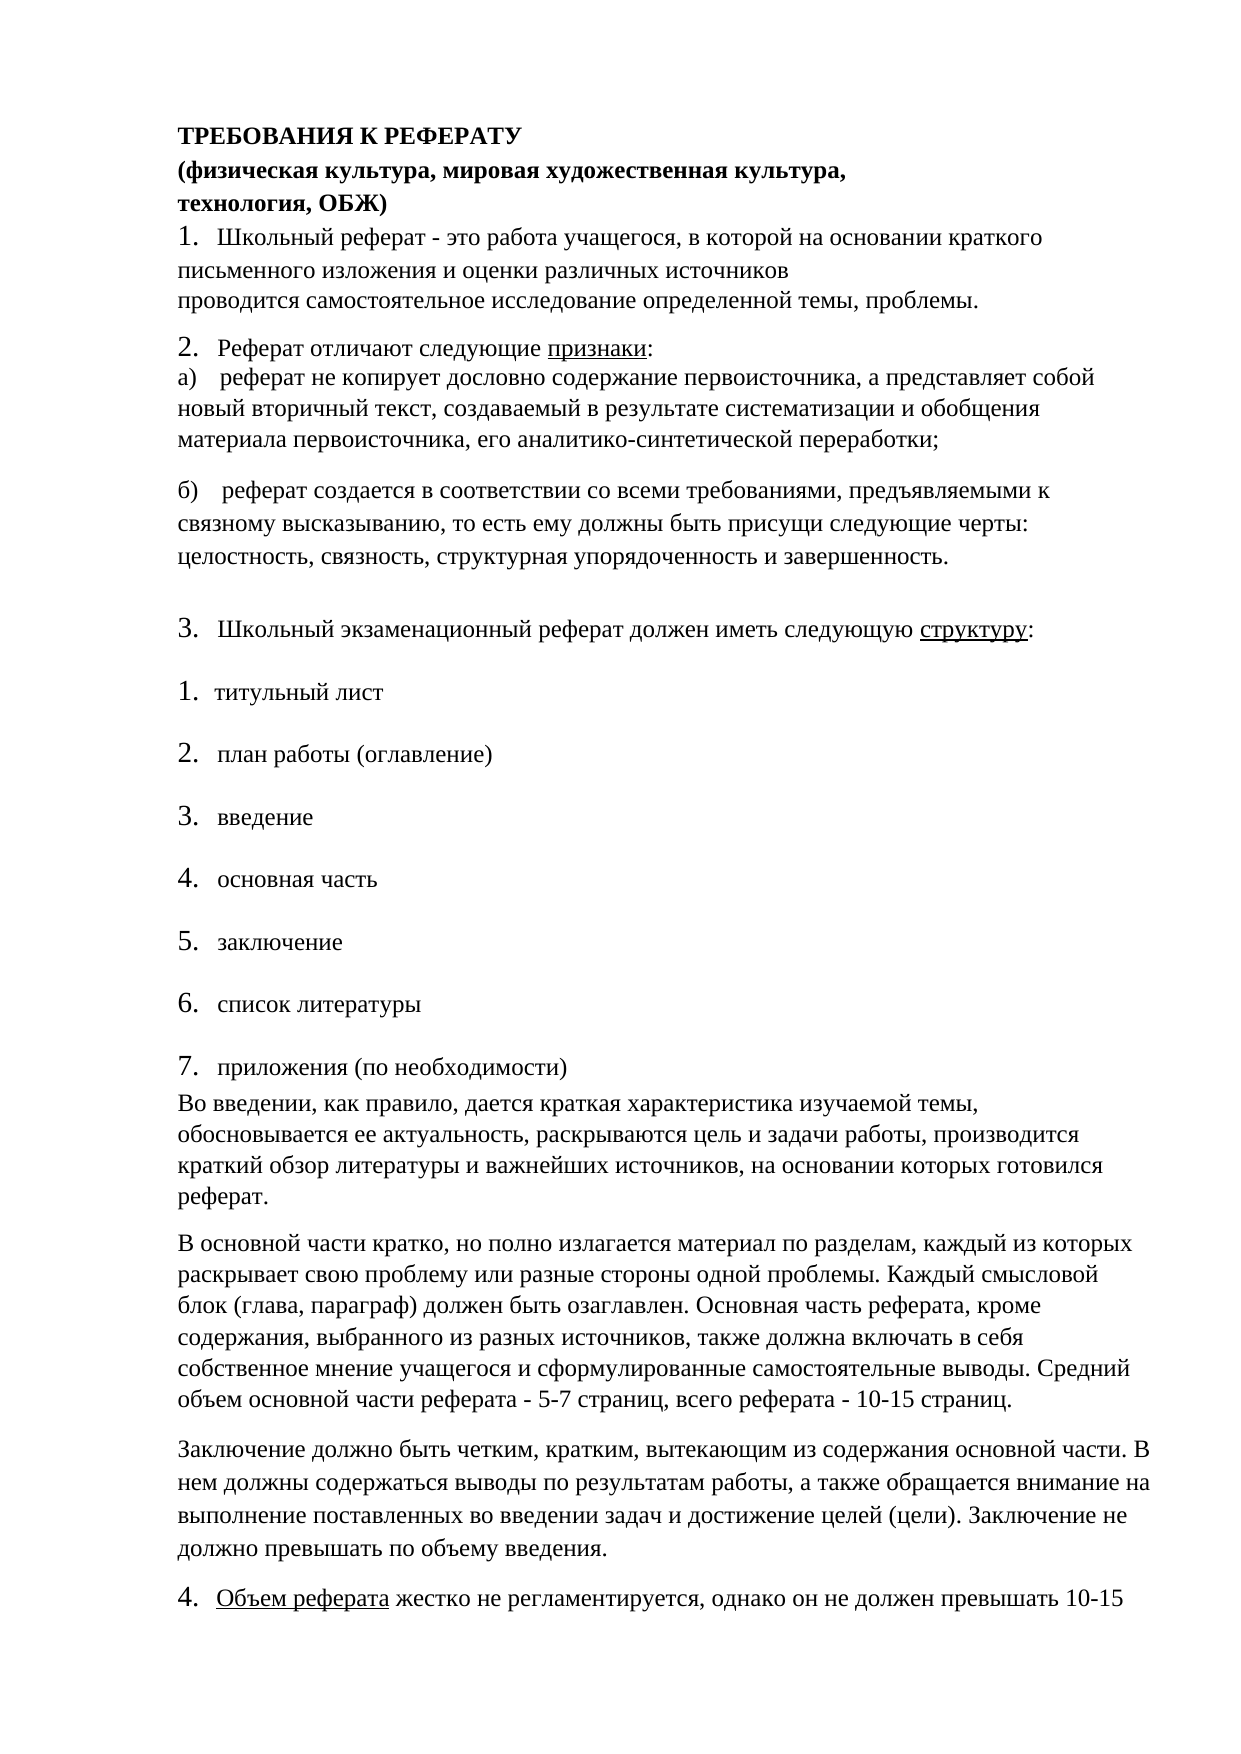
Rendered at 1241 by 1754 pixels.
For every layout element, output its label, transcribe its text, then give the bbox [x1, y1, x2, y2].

list Школьный экзаменационный реферат должен иметь следующую структуру: [177, 588, 1152, 650]
text проводится самостоятельное исследование определенной темы, проблемы. [177, 285, 1152, 314]
list план работы (оглавление) [177, 713, 1152, 775]
text а) реферат не копирует дословно содержание первоисточника, а представляет собой новый вторичный текст, создаваемый в результате систематизации и обобщения материала первоисточника, его аналитико-синтетической переработки; [177, 362, 1152, 453]
text В основной части кратко, но полно излагается материал по разделам, каждый из которых раскрывает свою проблему или разные стороны одной проблемы. Каждый смысловой блок (глава, параграф) должен быть озаглавлен. Основная часть реферата, кроме содержания, выбранного из разных источников, также должна включать в себя собственное мнение учащегося и сформулированные самостоятельные выводы. Средний объем основной части реферата - 5-7 страниц, всего реферата - 10-15 страниц. [177, 1228, 1152, 1412]
text технология, ОБЖ) [177, 185, 1152, 218]
text б) реферат создается в соответствии со всеми требованиями, предъявляемыми к связному высказыванию, то есть ему должны быть присущи следующие черты: целостность, связность, структурная упорядоченность и завершенность. [177, 472, 1152, 571]
text (физическая культура, мировая художественная культура, [177, 151, 1152, 185]
list основная часть [177, 838, 1152, 900]
list титульный лист [177, 650, 1152, 713]
list заключение [177, 900, 1152, 963]
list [177, 1580, 1152, 1613]
list введение [177, 775, 1152, 838]
text Во введении, как правило, дается краткая характеристика изучаемой темы, обосновывается ее актуальность, раскрываются цель и задачи работы, производится краткий обзор литературы и важнейших источников, на основании которых готовился реферат. [177, 1088, 1152, 1209]
list список литературы [177, 963, 1152, 1025]
text ТРЕБОВАНИЯ К РЕФЕРАТУ [177, 118, 1152, 151]
list Реферат отличают следующие признаки: [177, 333, 1152, 362]
text Заключение должно быть четким, кратким, вытекающим из содержания основной части. В нем должны содержаться выводы по результатам работы, а также обращается внимание на выполнение поставленных во введении задач и достижение целей (цели). Заключение не должно превышать по объему введения. [177, 1431, 1152, 1563]
list приложения (по необходимости) [177, 1025, 1152, 1088]
list Школьный реферат - это работа учащегося, в которой на основании краткого письменного изложения и оценки различных источников [177, 218, 1152, 285]
